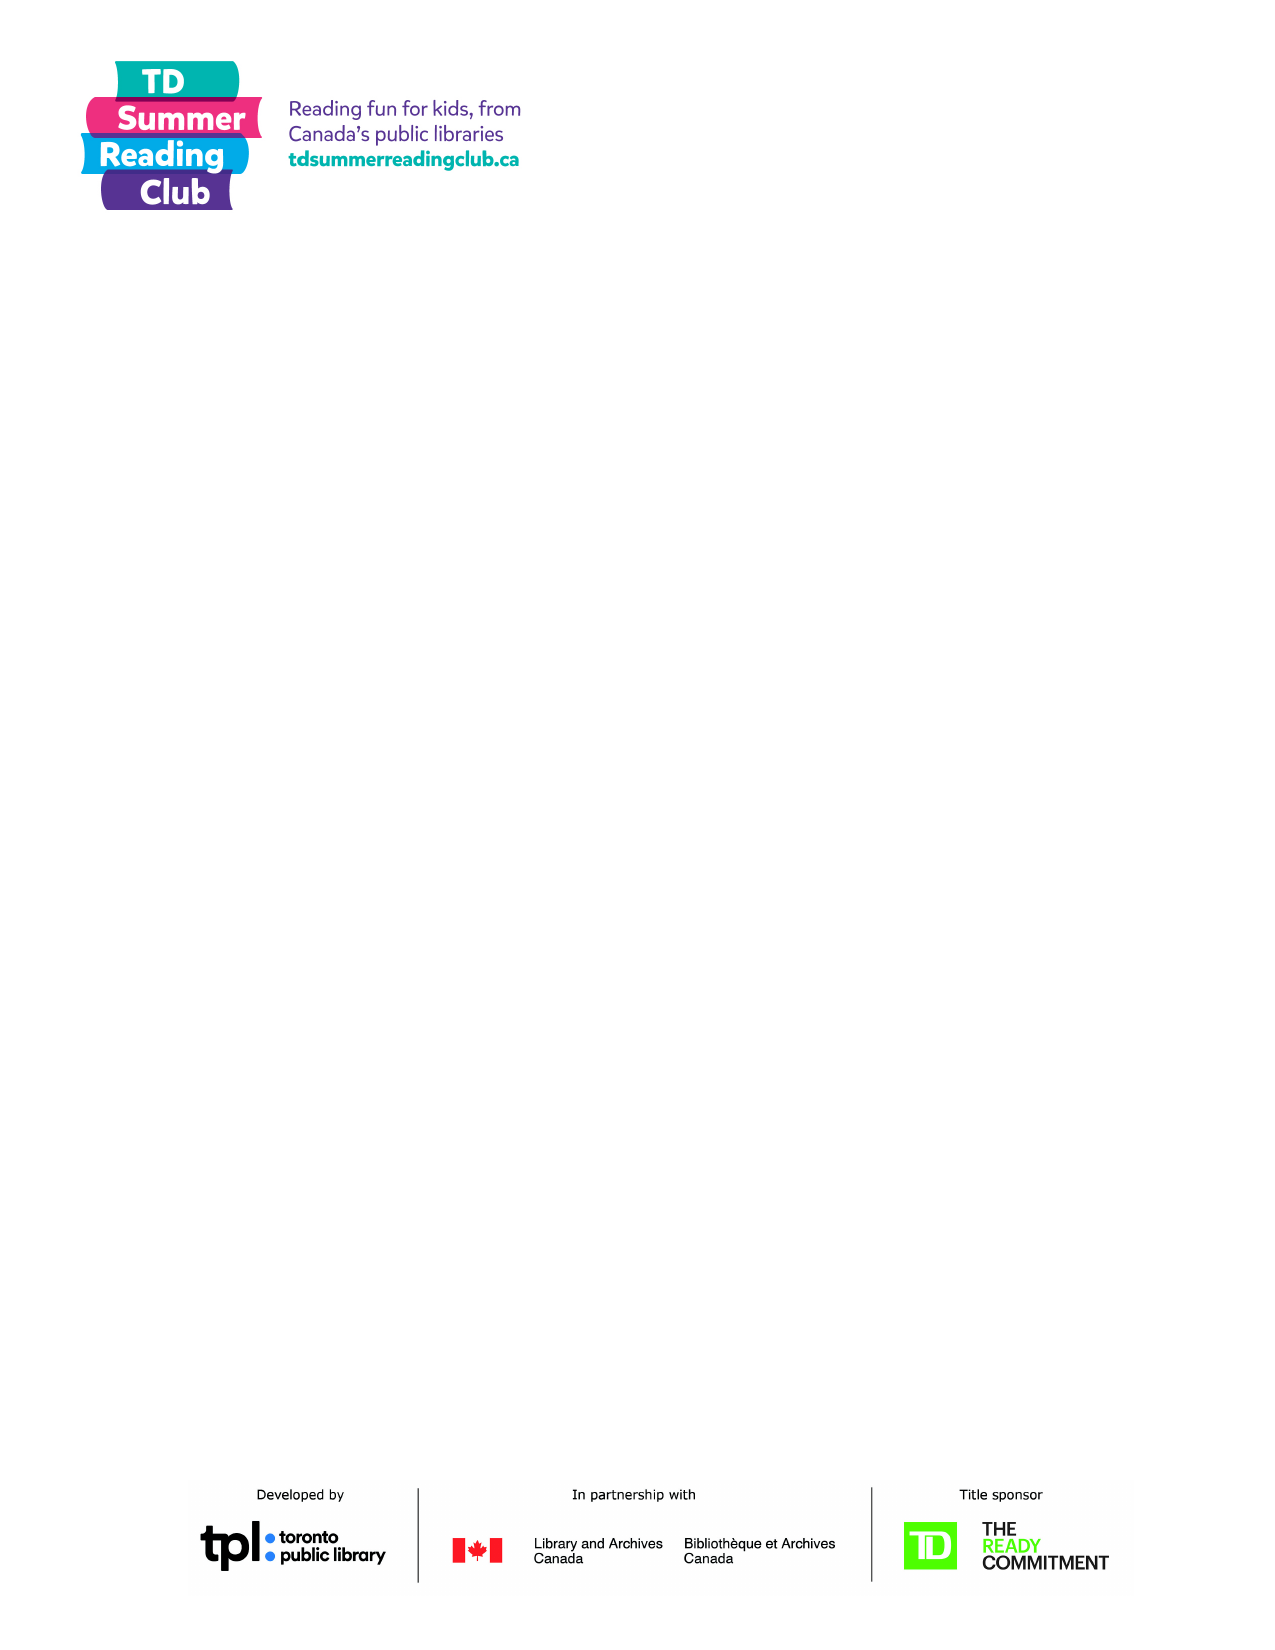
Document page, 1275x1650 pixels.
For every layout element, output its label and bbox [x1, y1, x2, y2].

picture [187, 1480, 1135, 1596]
picture [65, 45, 534, 225]
